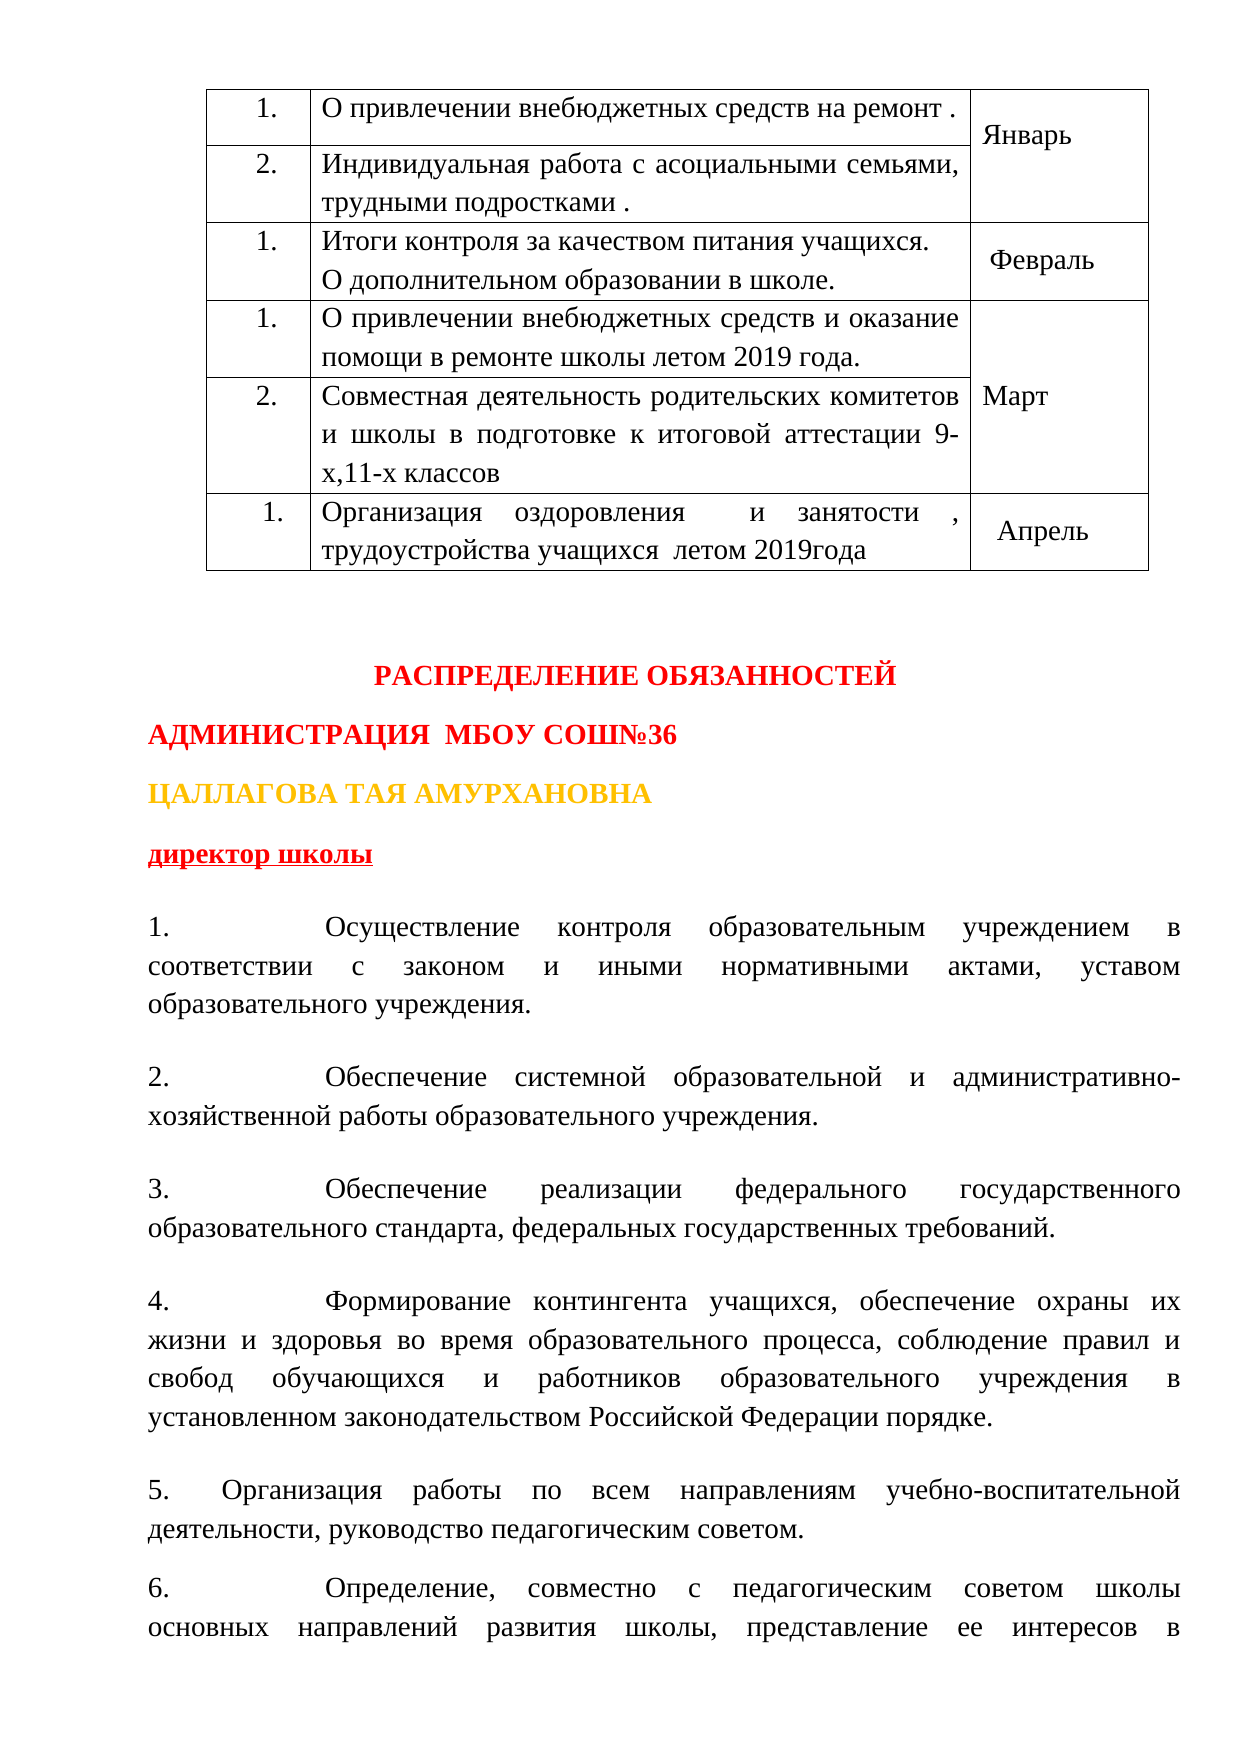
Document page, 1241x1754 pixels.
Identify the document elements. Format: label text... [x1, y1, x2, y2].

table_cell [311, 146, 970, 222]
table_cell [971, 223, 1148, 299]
list Организация работы по всем направлениям учебно-воспитательной деятельности, руководство педагогическим советом. [148, 1472, 1181, 1544]
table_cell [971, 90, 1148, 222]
list Обеспечение системной образовательной и административно-хозяйственной работы образовательного учреждения. [148, 1059, 1181, 1132]
text директор школы [148, 836, 1181, 869]
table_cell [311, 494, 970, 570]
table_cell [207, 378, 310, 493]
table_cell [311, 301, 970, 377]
list Обеспечение реализации федерального государственного образовательного стандарта, федеральных государственных требований. [148, 1171, 1181, 1243]
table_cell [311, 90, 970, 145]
text АДМИНИСТРАЦИЯ МБОУ СОШ№36 [148, 717, 1181, 751]
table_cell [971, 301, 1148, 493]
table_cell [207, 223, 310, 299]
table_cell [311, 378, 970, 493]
list Осуществление контроля образовательным учреждением в соответствии с законом и иными нормативными актами, уставом образовательного учреждения. [148, 909, 1181, 1020]
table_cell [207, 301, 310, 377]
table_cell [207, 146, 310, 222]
text РАСПРЕДЕЛЕНИЕ ОБЯЗАННОСТЕЙ [148, 658, 1181, 691]
text ЦАЛЛАГОВА ТАЯ АМУРХАНОВНА [148, 776, 1181, 810]
list Формирование контингента учащихся, обеспечение охраны их жизни и здоровья во время образовательного процесса, соблюдение правил и свобод обучающихся и работников образовательного учреждения в установленном законодательством Российской Федерации порядке. [148, 1283, 1181, 1432]
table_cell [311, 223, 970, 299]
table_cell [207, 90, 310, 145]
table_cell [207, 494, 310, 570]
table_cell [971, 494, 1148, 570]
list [148, 1570, 1181, 1642]
